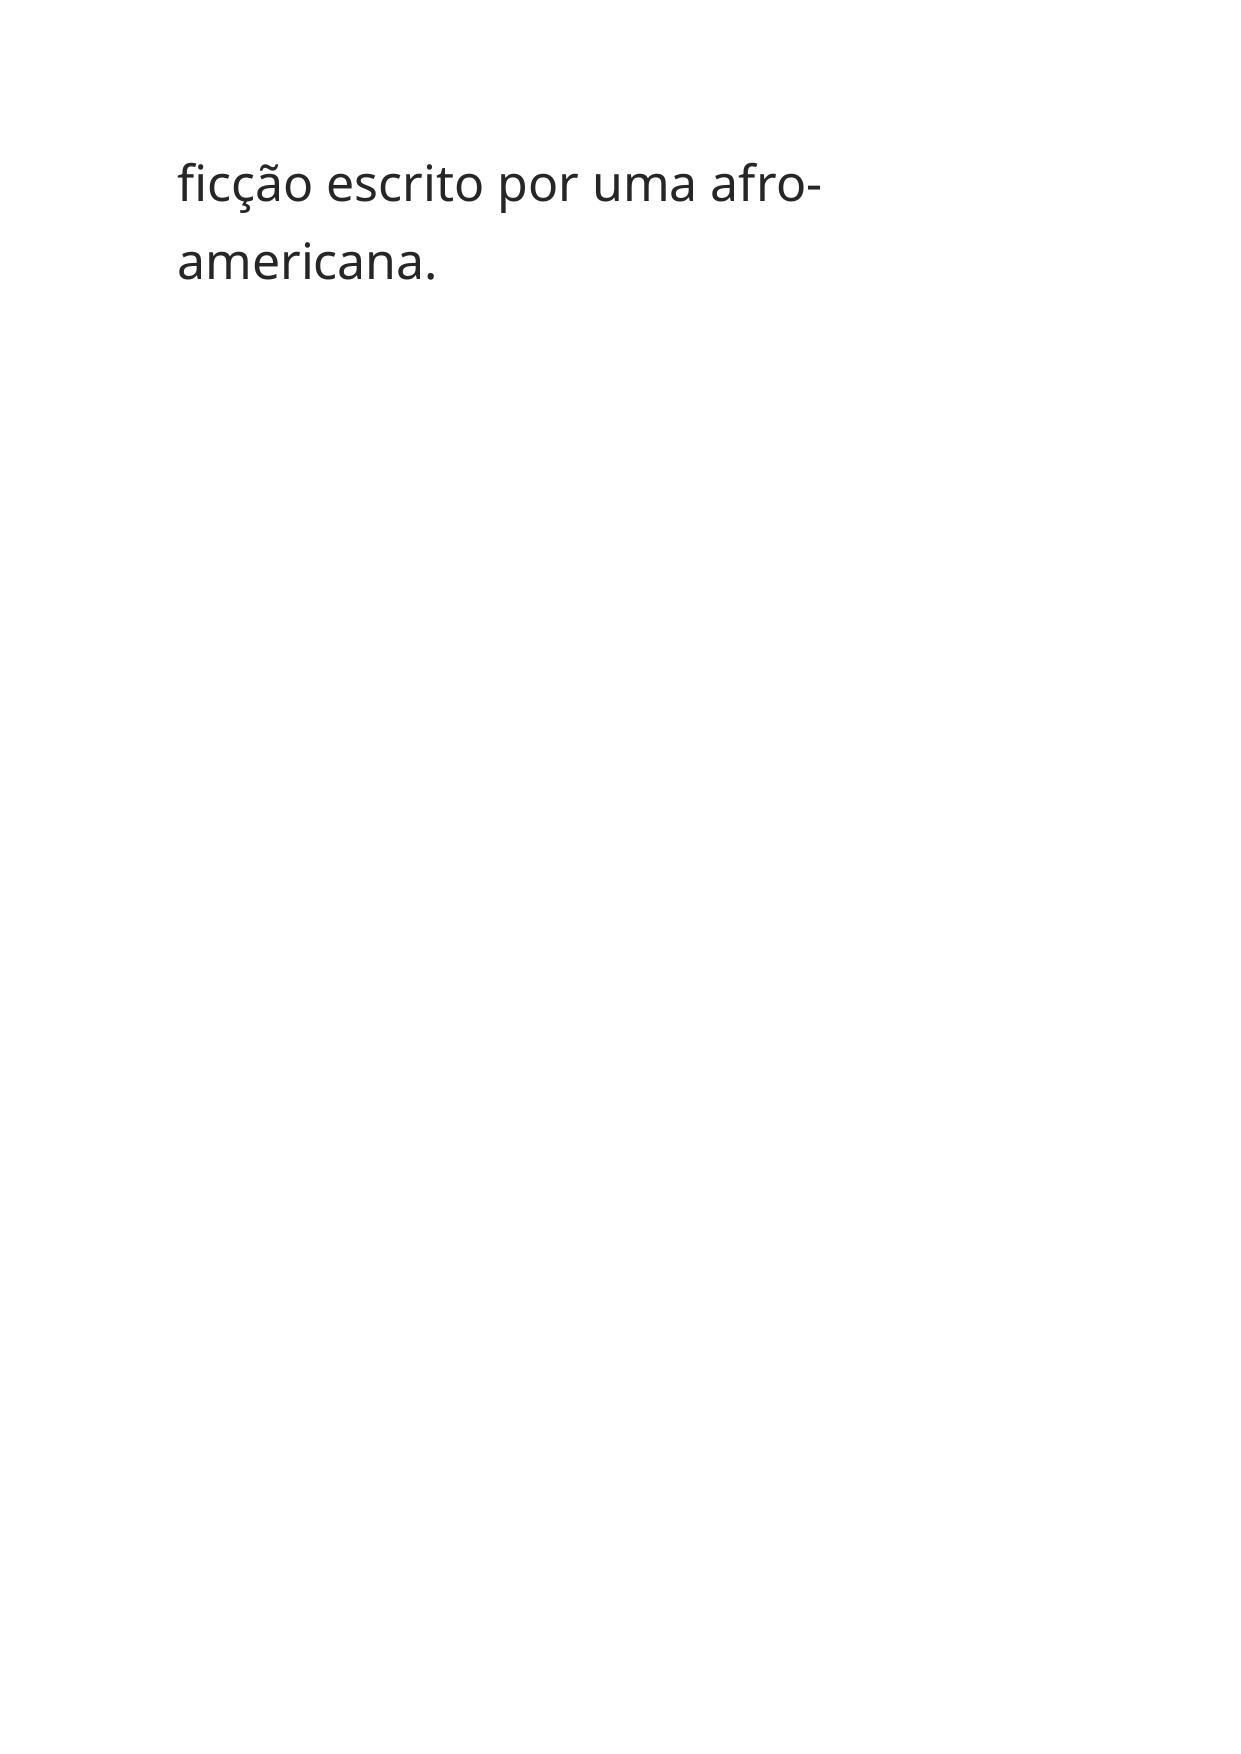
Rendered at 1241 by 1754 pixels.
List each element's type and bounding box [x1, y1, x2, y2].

text [177, 148, 1063, 294]
